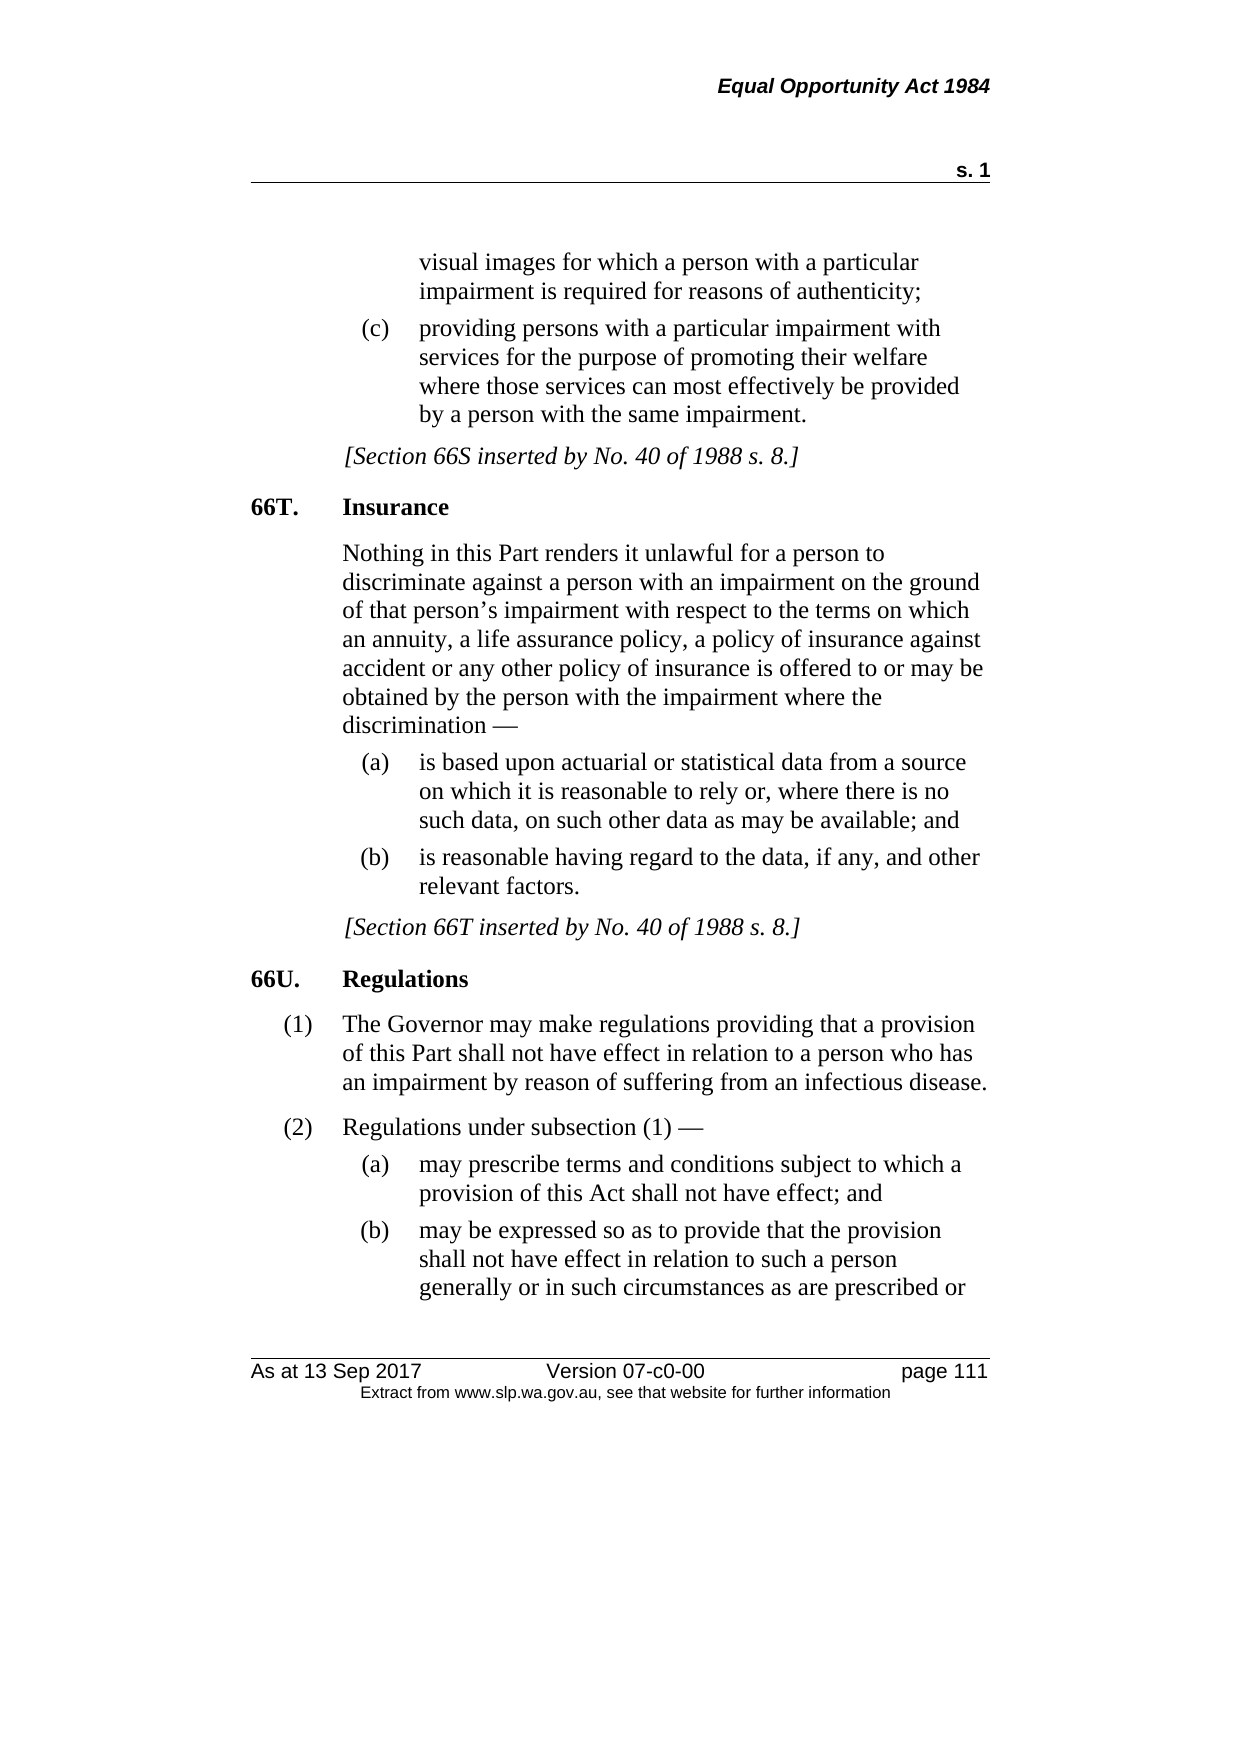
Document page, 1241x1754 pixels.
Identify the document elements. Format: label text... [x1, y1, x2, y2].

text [251, 247, 990, 305]
text [Section 66T inserted by No. 40 of 1988 s. 8.] [251, 912, 990, 941]
text (b) is reasonable having regard to the data, if any, and other relevant factors. [251, 842, 990, 899]
text [Section 66S inserted by No. 40 of 1988 s. 8.] [251, 441, 990, 469]
text Nothing in this Part renders it unlawful for a person to discriminate against a person with an impairment on the ground of that person’s impairment with respect to the terms on which an annuity, a life assurance policy, a policy of insurance against accident or any other policy of insurance is offered to or may be obtained by the person with the impairment where the discrimination — [251, 538, 990, 739]
text (a) is based upon actuarial or statistical data from a source on which it is reasonable to rely or, where there is no such data, on such other data as may be available; and [251, 747, 990, 834]
text (a) may prescribe terms and conditions subject to which a provision of this Act shall not have effect; and [251, 1149, 990, 1207]
subtitle 66T. Insurance [251, 492, 990, 521]
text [251, 1215, 990, 1301]
subtitle 66U. Regulations [251, 964, 990, 992]
text (1) The Governor may make regulations providing that a provision of this Part shall not have effect in relation to a person who has an impairment by reason of suffering from an infectious disease. [251, 1009, 990, 1095]
text (2) Regulations under subsection (1) — [251, 1112, 990, 1141]
text (c) providing persons with a particular impairment with services for the purpose of promoting their welfare where those services can most effectively be provided by a person with the same impairment. [251, 313, 990, 428]
